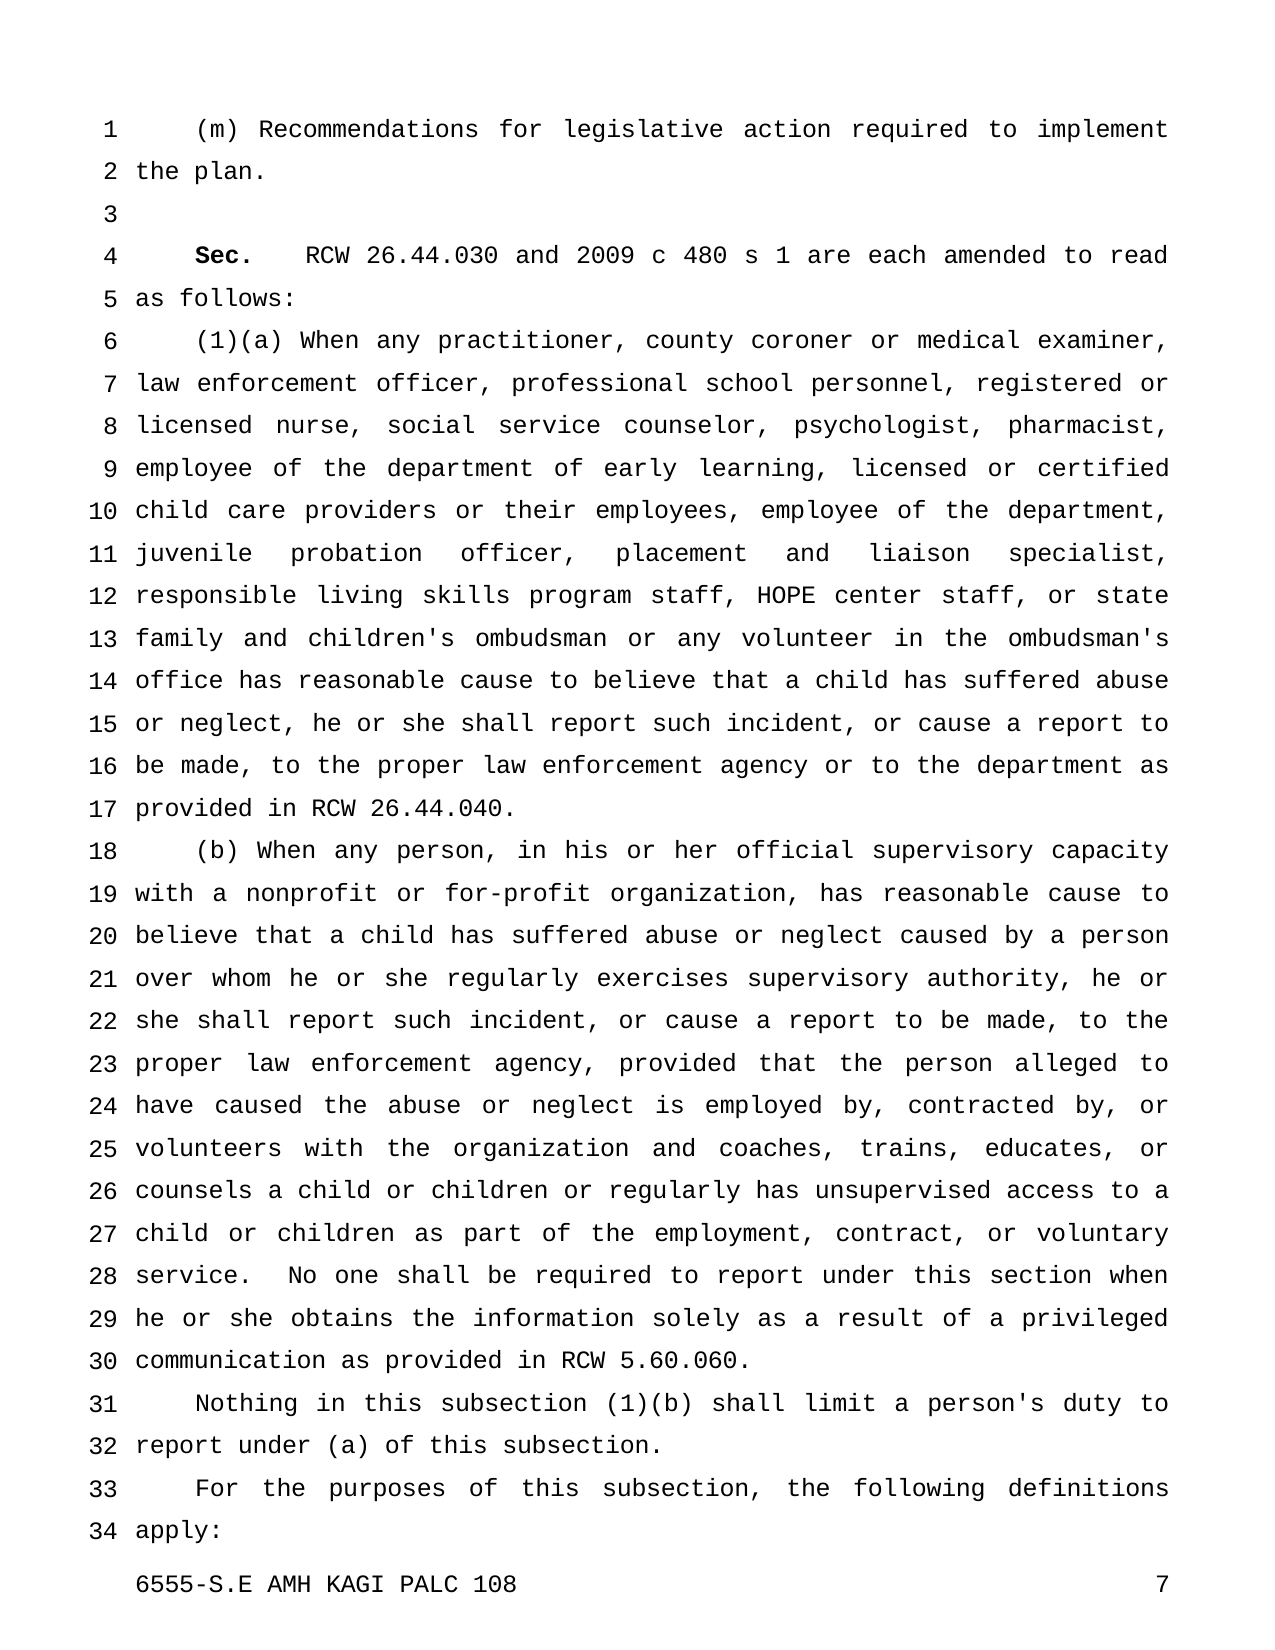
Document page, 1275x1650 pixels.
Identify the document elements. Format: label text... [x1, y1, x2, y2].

text For the purposes of this subsection, the following definitions apply: [135, 1462, 1170, 1547]
text (b) When any person, in his or her official supervisory capacity with a nonprofit or for-profit organization, has reasonable cause to believe that a child has suffered abuse or neglect caused by a person over whom he or she regularly exercises supervisory authority, he or she shall report such incident, or cause a report to be made, to the proper law enforcement agency, provided that the person alleged to have caused the abuse or neglect is employed by, contracted by, or volunteers with the organization and coaches, trains, educates, or counsels a child or children or regularly has unsupervised access to a child or children as part of the employment, contract, or voluntary service. No one shall be required to report under this section when he or she obtains the information solely as a result of a privileged communication as provided in RCW 5.60.060. [135, 825, 1170, 1377]
text Nothing in this subsection (1)(b) shall limit a person's duty to report under (a) of this subsection. [135, 1377, 1170, 1462]
text Sec. RCW 26.44.030 and 2009 c 480 s 1 are each amended to read as follows: [135, 230, 1170, 315]
text (m) Recommendations for legislative action required to implement the plan. [135, 103, 1170, 188]
text (1)(a) When any practitioner, county coroner or medical examiner, law enforcement officer, professional school personnel, registered or licensed nurse, social service counselor, psychologist, pharmacist, employee of the department of early learning, licensed or certified child care providers or their employees, employee of the department, juvenile probation officer, placement and liaison specialist, responsible living skills program staff, HOPE center staff, or state family and children's ombudsman or any volunteer in the ombudsman's office has reasonable cause to believe that a child has suffered abuse or neglect, he or she shall report such incident, or cause a report to be made, to the proper law enforcement agency or to the department as provided in RCW 26.44.040. [135, 315, 1170, 825]
